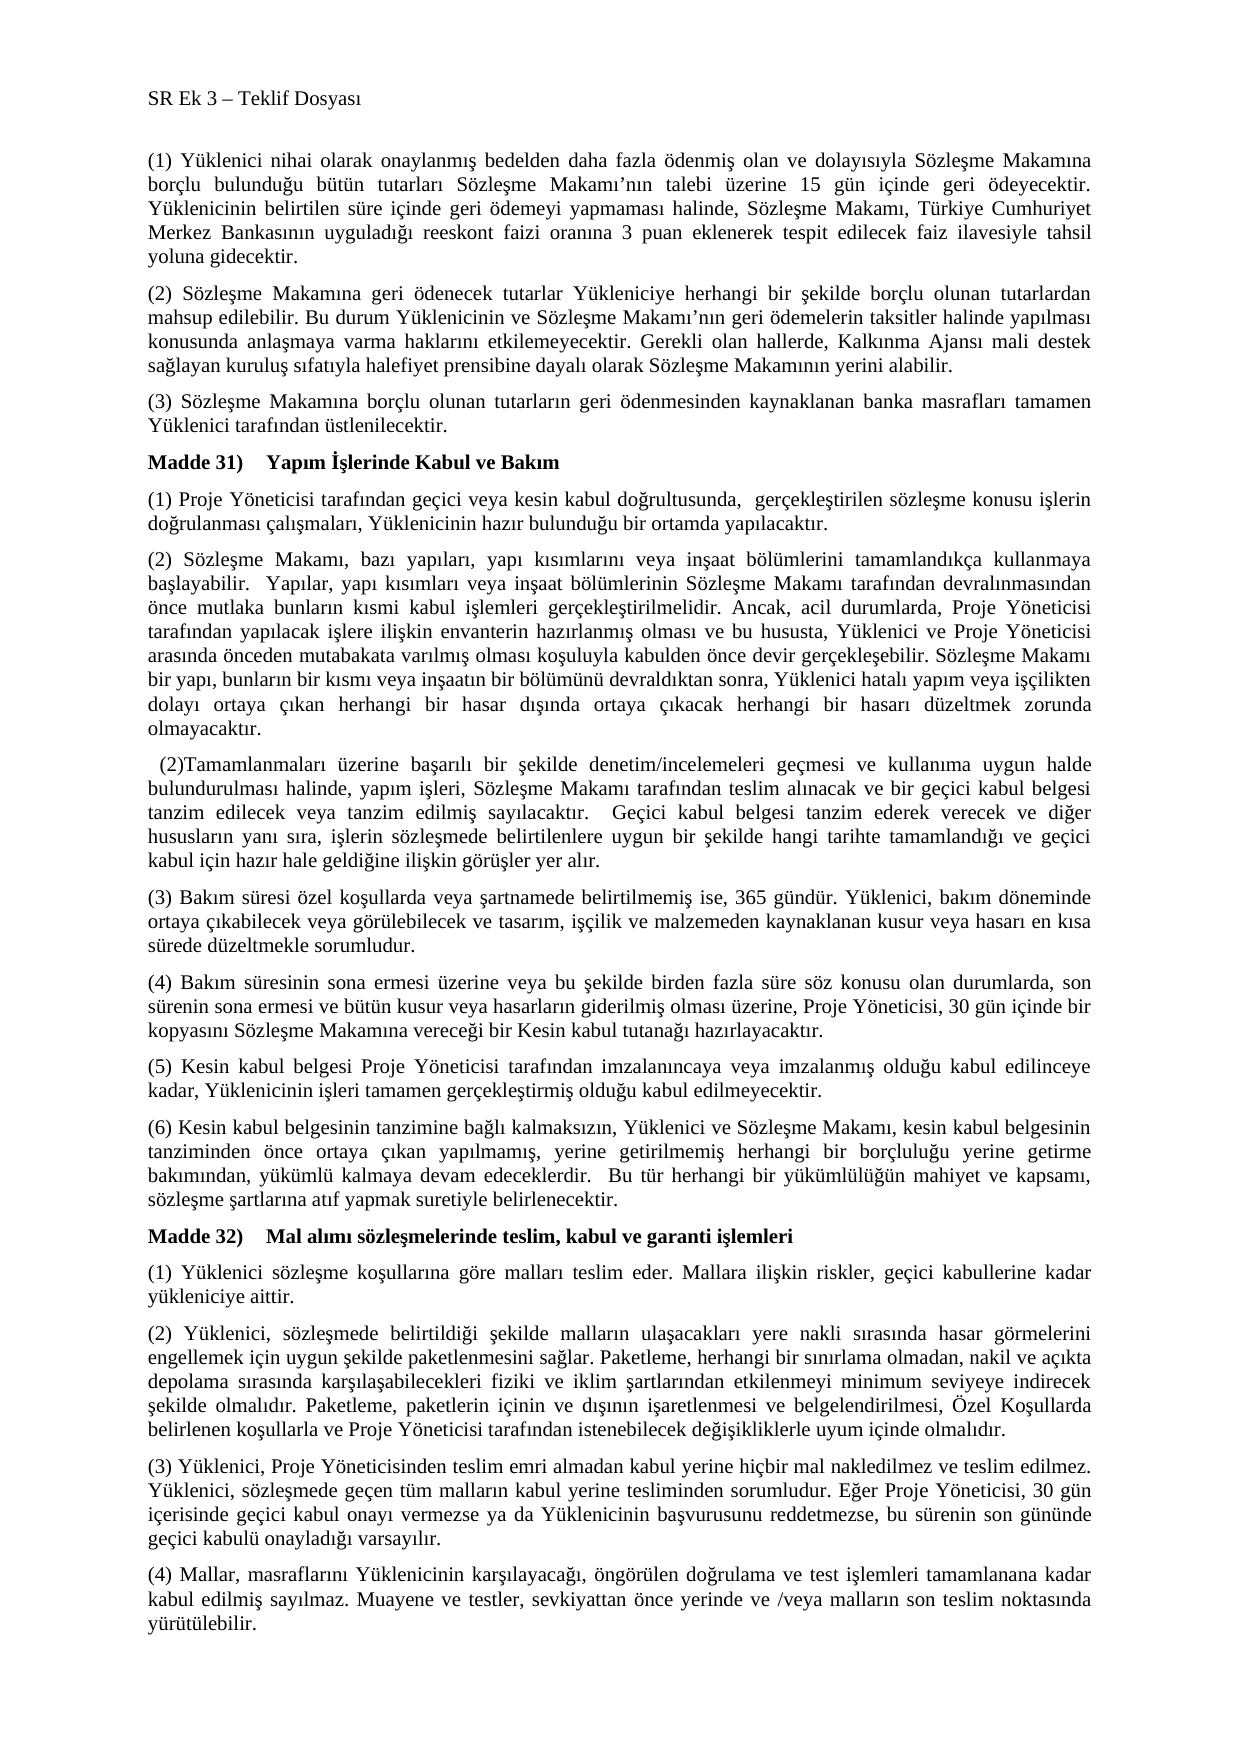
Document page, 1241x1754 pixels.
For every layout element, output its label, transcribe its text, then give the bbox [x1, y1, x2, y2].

text (4) Bakım süresinin sona ermesi üzerine veya bu şekilde birden fazla süre söz konusu olan durumlarda, son sürenin sona ermesi ve bütün kusur veya hasarların giderilmiş olması üzerine, Proje Yöneticisi, 30 gün içinde bir kopyasını Sözleşme Makamına vereceği bir Kesin kabul tutanağı hazırlayacaktır. [148, 969, 1093, 1042]
text (3) Yüklenici, Proje Yöneticisinden teslim emri almadan kabul yerine hiçbir mal nakledilmez ve teslim edilmez. Yüklenici, sözleşmede geçen tüm malların kabul yerine tesliminden sorumludur. Eğer Proje Yöneticisi, 30 gün içerisinde geçici kabul onayı vermezse ya da Yüklenicinin başvurusunu reddetmezse, bu sürenin son gününde geçici kabulü onayladığı varsayılır. [148, 1454, 1093, 1550]
text (1) Yüklenici sözleşme koşullarına göre malları teslim eder. Mallara ilişkin riskler, geçici kabullerine kadar yükleniciye aittir. [148, 1260, 1093, 1308]
text (3) Bakım süresi özel koşullarda veya şartnamede belirtilmemiş ise, 365 gündür. Yüklenici, bakım döneminde ortaya çıkabilecek veya görülebilecek ve tasarım, işçilik ve malzemeden kaynaklanan kusur veya hasarı en kısa sürede düzeltmekle sorumludur. [148, 885, 1093, 957]
text (3) Sözleşme Makamına borçlu olunan tutarların geri ödenmesinden kaynaklanan banka masrafları tamamen Yüklenici tarafından üstlenilecektir. [148, 389, 1093, 437]
text (2)Tamamlanmaları üzerine başarılı bir şekilde denetim/incelemeleri geçmesi ve kullanıma uygun halde bulundurulması halinde, yapım işleri, Sözleşme Makamı tarafından teslim alınacak ve bir geçici kabul belgesi tanzim edilecek veya tanzim edilmiş sayılacaktır. Geçici kabul belgesi tanzim ederek verecek ve diğer hususların yanı sıra, işlerin sözleşmede belirtilenlere uygun bir şekilde hangi tarihte tamamlandığı ve geçici kabul için hazır hale geldiğine ilişkin görüşler yer alır. [148, 752, 1093, 872]
text (1) Yüklenici nihai olarak onaylanmış bedelden daha fazla ödenmiş olan ve dolayısıyla Sözleşme Makamına borçlu bulunduğu bütün tutarları Sözleşme Makamı’nın talebi üzerine 15 gün içinde geri ödeyecektir. Yüklenicinin belirtilen süre içinde geri ödemeyi yapmaması halinde, Sözleşme Makamı, Türkiye Cumhuriyet Merkez Bankasının uyguladığı reeskont faizi oranına 3 puan eklenerek tespit edilecek faiz ilavesiyle tahsil yoluna gidecektir. [148, 148, 1093, 268]
text (5) Kesin kabul belgesi Proje Yöneticisi tarafından imzalanıncaya veya imzalanmış olduğu kabul edilinceye kadar, Yüklenicinin işleri tamamen gerçekleştirmiş olduğu kabul edilmeyecektir. [148, 1054, 1093, 1102]
text (1) Proje Yöneticisi tarafından geçici veya kesin kabul doğrultusunda, gerçekleştirilen sözleşme konusu işlerin doğrulanması çalışmaları, Yüklenicinin hazır bulunduğu bir ortamda yapılacaktır. [148, 486, 1093, 534]
list Mal alımı sözleşmelerinde teslim, kabul ve garanti işlemleri [148, 1224, 1093, 1248]
text (4) Mallar, masraflarını Yüklenicinin karşılayacağı, öngörülen doğrulama ve test işlemleri tamamlanana kadar kabul edilmiş sayılmaz. Muayene ve testler, sevkiyattan önce yerinde ve /veya malların son teslim noktasında yürütülebilir. [148, 1562, 1093, 1634]
text (2) Sözleşme Makamına geri ödenecek tutarlar Yükleniciye herhangi bir şekilde borçlu olunan tutarlardan mahsup edilebilir. Bu durum Yüklenicinin ve Sözleşme Makamı’nın geri ödemelerin taksitler halinde yapılması konusunda anlaşmaya varma haklarını etkilemeyecektir. Gerekli olan hallerde, Kalkınma Ajansı mali destek sağlayan kuruluş sıfatıyla halefiyet prensibine dayalı olarak Sözleşme Makamının yerini alabilir. [148, 281, 1093, 377]
text (2) Yüklenici, sözleşmede belirtildiği şekilde malların ulaşacakları yere nakli sırasında hasar görmelerini engellemek için uygun şekilde paketlenmesini sağlar. Paketleme, herhangi bir sınırlama olmadan, nakil ve açıkta depolama sırasında karşılaşabilecekleri fiziki ve iklim şartlarından etkilenmeyi minimum seviyeye indirecek şekilde olmalıdır. Paketleme, paketlerin içinin ve dışının işaretlenmesi ve belgelendirilmesi, Özel Koşullarda belirlenen koşullarla ve Proje Yöneticisi tarafından istenebilecek değişikliklerle uyum içinde olmalıdır. [148, 1321, 1093, 1441]
text (2) Sözleşme Makamı, bazı yapıları, yapı kısımlarını veya inşaat bölümlerini tamamlandıkça kullanmaya başlayabilir. Yapılar, yapı kısımları veya inşaat bölümlerinin Sözleşme Makamı tarafından devralınmasından önce mutlaka bunların kısmi kabul işlemleri gerçekleştirilmelidir. Ancak, acil durumlarda, Proje Yöneticisi tarafından yapılacak işlere ilişkin envanterin hazırlanmış olması ve bu hususta, Yüklenici ve Proje Yöneticisi arasında önceden mutabakata varılmış olması koşuluyla kabulden önce devir gerçekleşebilir. Sözleşme Makamı bir yapı, bunların bir kısmı veya inşaatın bir bölümünü devraldıktan sonra, Yüklenici hatalı yapım veya işçilikten dolayı ortaya çıkan herhangi bir hasar dışında ortaya çıkacak herhangi bir hasarı düzeltmek zorunda olmayacaktır. [148, 547, 1093, 739]
list Yapım İşlerinde Kabul ve Bakım [148, 450, 1093, 474]
text (6) Kesin kabul belgesinin tanzimine bağlı kalmaksızın, Yüklenici ve Sözleşme Makamı, kesin kabul belgesinin tanziminden önce ortaya çıkan yapılmamış, yerine getirilmemiş herhangi bir borçluluğu yerine getirme bakımından, yükümlü kalmaya devam edeceklerdir. Bu tür herhangi bir yükümlülüğün mahiyet ve kapsamı, sözleşme şartlarına atıf yapmak suretiyle belirlenecektir. [148, 1115, 1093, 1211]
